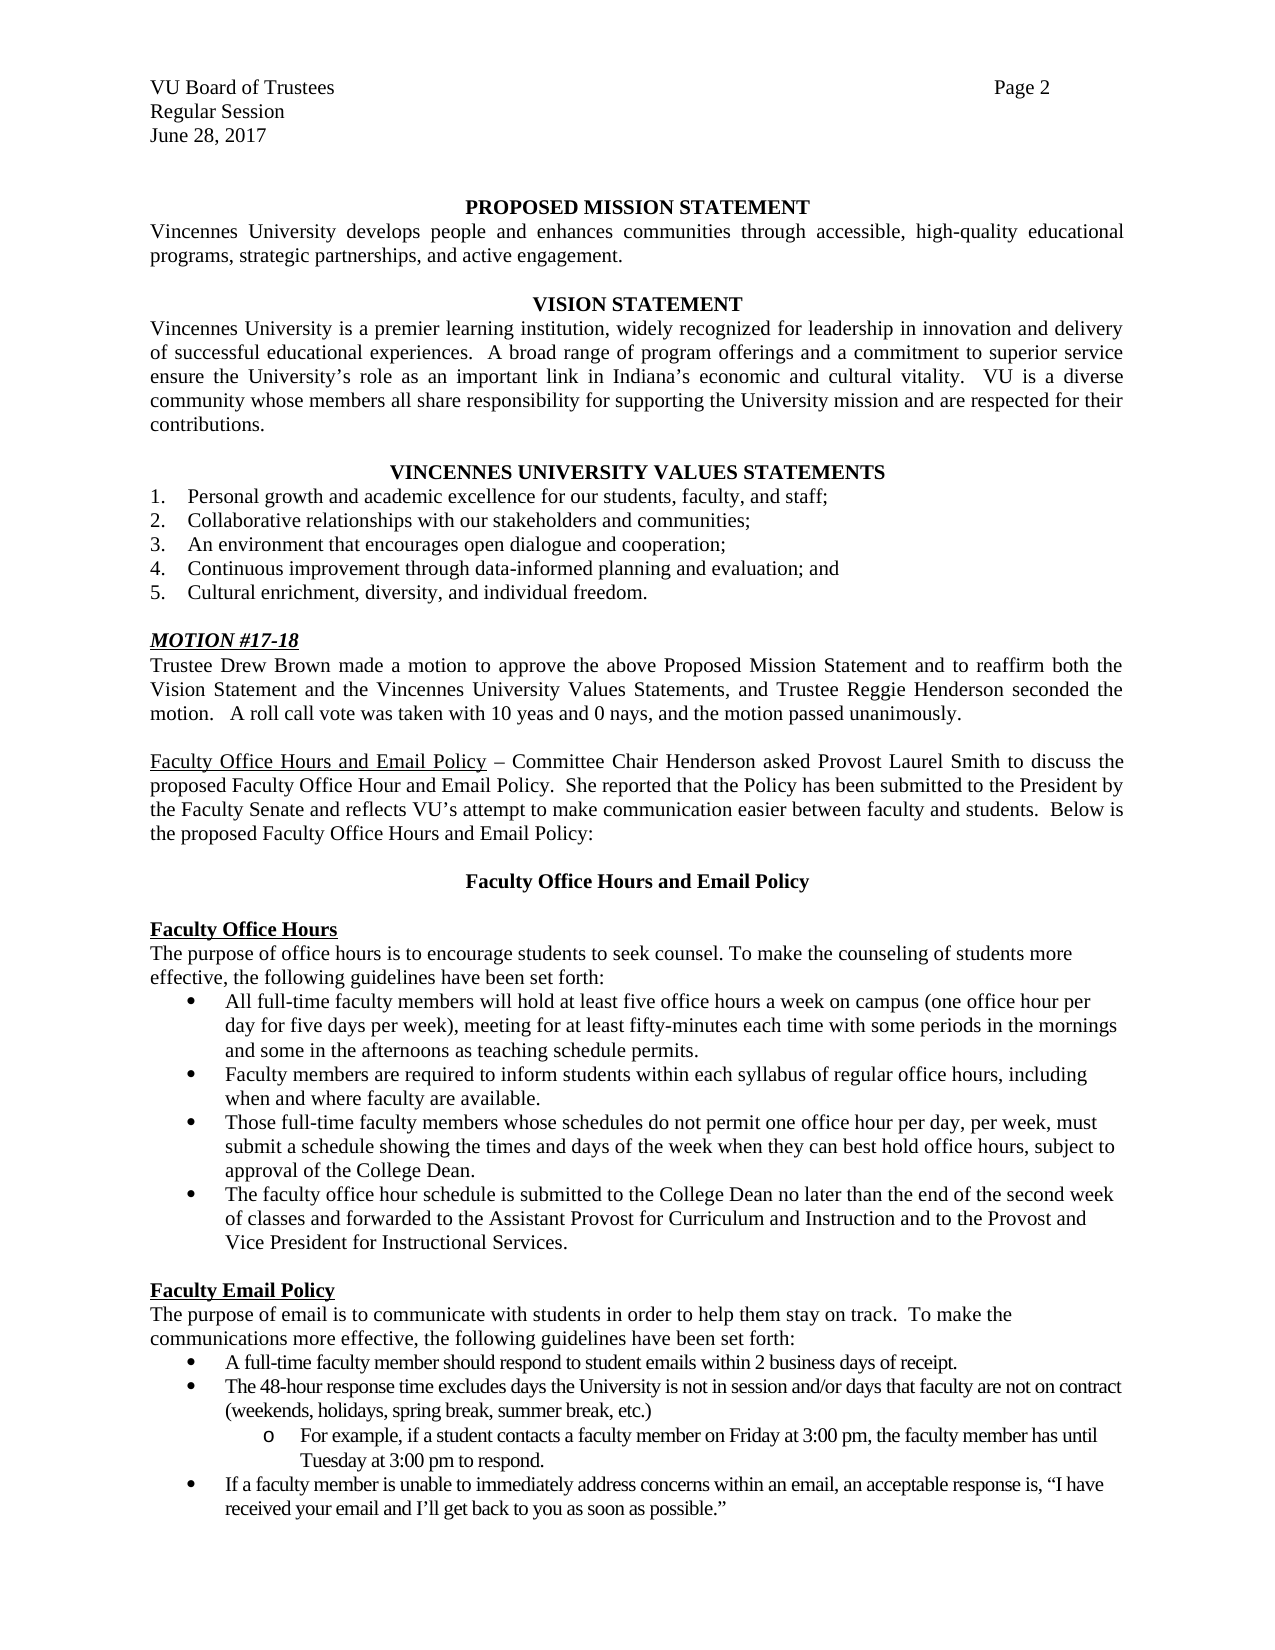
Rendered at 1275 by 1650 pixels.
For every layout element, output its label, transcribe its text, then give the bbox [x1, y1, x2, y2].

text Faculty Office Hours and Email Policy [150, 869, 1125, 893]
text Faculty Office Hours and Email Policy – Committee Chair Henderson asked Provost Laurel Smith to discuss the proposed Faculty Office Hour and Email Policy. She reported that the Policy has been submitted to the President by the Faculty Senate and reflects VU’s attempt to make communication easier between faculty and students. Below is the proposed Faculty Office Hours and Email Policy: [150, 749, 1125, 845]
list The faculty office hour schedule is submitted to the College Dean no later than the end of the second week of classes and forwarded to the Assistant Provost for Curriculum and Instruction and to the Provost and Vice President for Instructional Services. [187, 1182, 1125, 1254]
list The 48-hour response time excludes days the University is not in session and/or days that faculty are not on contract (weekends, holidays, spring break, summer break, etc.) [187, 1374, 1125, 1422]
list Those full-time faculty members whose schedules do not permit one office hour per day, per week, must submit a schedule showing the times and days of the week when they can best hold office hours, subject to approval of the College Dean. [187, 1110, 1125, 1182]
list Personal growth and academic excellence for our students, faculty, and staff; [150, 484, 1125, 508]
list A full-time faculty member should respond to student emails within 2 business days of receipt. [187, 1350, 1125, 1374]
text Faculty Office Hours [150, 917, 1125, 941]
list All full-time faculty members will hold at least five office hours a week on campus (one office hour per day for five days per week), meeting for at least fifty-minutes each time with some periods in the mornings and some in the afternoons as teaching schedule permits. [187, 989, 1125, 1062]
text VINCENNES UNIVERSITY VALUES STATEMENTS [150, 460, 1125, 484]
list Continuous improvement through data-informed planning and evaluation; and [150, 556, 1125, 580]
text Vincennes University develops people and enhances communities through accessible, high-quality educational programs, strategic partnerships, and active engagement. [150, 219, 1125, 267]
text MOTION #17-18 [150, 628, 1125, 652]
list An environment that encourages open dialogue and cooperation; [150, 532, 1125, 556]
list Collaborative relationships with our stakeholders and communities; [150, 508, 1125, 532]
text Trustee Drew Brown made a motion to approve the above Proposed Mission Statement and to reaffirm both the Vision Statement and the Vincennes University Values Statements, and Trustee Reggie Henderson seconded the motion. A roll call vote was taken with 10 yeas and 0 nays, and the motion passed unanimously. [150, 652, 1125, 725]
text Vincennes University is a premier learning institution, widely recognized for leadership in innovation and delivery of successful educational experiences. A broad range of program offerings and a commitment to superior service ensure the University’s role as an important link in Indiana’s economic and cultural vitality. VU is a diverse community whose members all share responsibility for supporting the University mission and are respected for their contributions. [150, 316, 1125, 436]
text Faculty Email Policy [150, 1278, 1125, 1302]
text The purpose of office hours is to encourage students to seek counsel. To make the counseling of students more effective, the following guidelines have been set forth: [150, 941, 1125, 989]
list If a faculty member is unable to immediately address concerns within an email, an acceptable response is, “I have received your email and I’ll get back to you as soon as possible.” [187, 1472, 1125, 1520]
list Faculty members are required to inform students within each syllabus of regular office hours, including when and where faculty are available. [187, 1062, 1125, 1110]
list For example, if a student contacts a faculty member on Friday at 3:00 pm, the faculty member has until Tuesday at 3:00 pm to respond. [262, 1422, 1125, 1472]
text VISION STATEMENT [150, 292, 1125, 316]
text The purpose of email is to communicate with students in order to help them stay on track. To make the communications more effective, the following guidelines have been set forth: [150, 1302, 1125, 1350]
list Cultural enrichment, diversity, and individual freedom. [150, 580, 1125, 604]
text PROPOSED MISSION STATEMENT [150, 195, 1125, 219]
